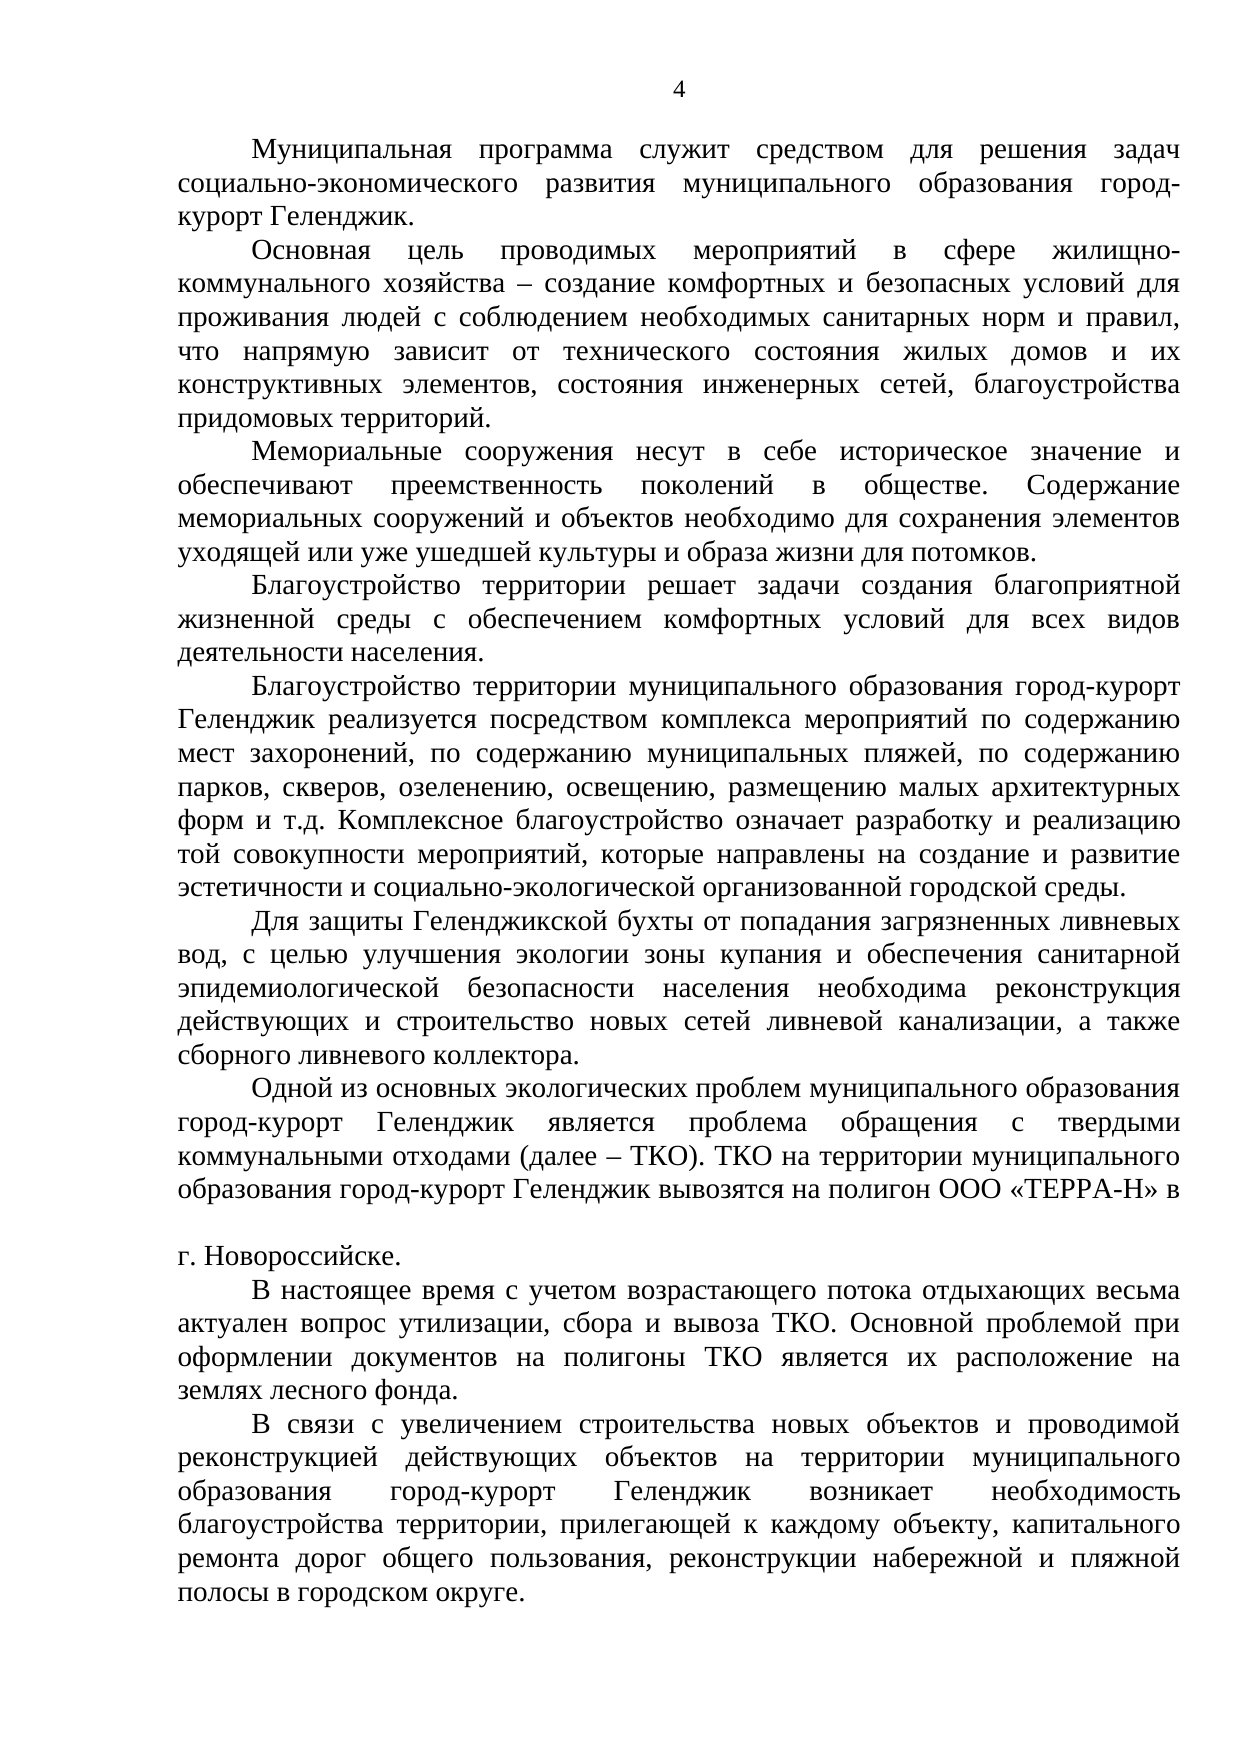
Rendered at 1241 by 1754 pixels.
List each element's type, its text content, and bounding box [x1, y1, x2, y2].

text Благоустройство территории решает задачи создания благоприятной жизненной среды с обеспечением комфортных условий для всех видов деятельности населения. [177, 567, 1181, 668]
text Одной из основных экологических проблем муниципального образования город-курорт Геленджик является проблема обращения с твердыми коммунальными отходами (далее – ТКО). ТКО на территории муниципального образования город-курорт Геленджик вывозятся на полигон ООО «ТЕРРА-Н» в г. Новороссийске. [177, 1071, 1181, 1272]
text Для защиты Геленджикской бухты от попадания загрязненных ливневых вод, с целью улучшения экологии зоны купания и обеспечения санитарной эпидемиологической безопасности населения необходима реконструкция действующих и строительство новых сетей ливневой канализации, а также сборного ливневого коллектора. [177, 903, 1181, 1071]
text В настоящее время с учетом возрастающего потока отдыхающих весьма актуален вопрос утилизации, сбора и вывоза ТКО. Основной проблемой при оформлении документов на полигоны ТКО является их расположение на землях лесного фонда. [177, 1272, 1181, 1406]
text Основная цель проводимых мероприятий в сфере жилищно-коммунального хозяйства – создание комфортных и безопасных условий для проживания людей с соблюдением необходимых санитарных норм и правил, что напрямую зависит от технического состояния жилых домов и их конструктивных элементов, состояния инженерных сетей, благоустройства придомовых территорий. [177, 232, 1181, 433]
text В связи с увеличением строительства новых объектов и проводимой реконструкцией действующих объектов на территории муниципального образования город-курорт Геленджик возникает необходимость благоустройства территории, прилегающей к каждому объекту, капитального ремонта дорог общего пользования, реконструкции набережной и пляжной полосы в городском округе. [177, 1406, 1181, 1607]
text Благоустройство территории муниципального образования город-курорт Геленджик реализуется посредством комплекса мероприятий по содержанию мест захоронений, по содержанию муниципальных пляжей, по содержанию парков, скверов, озеленению, освещению, размещению малых архитектурных форм и т.д. Комплексное благоустройство означает разработку и реализацию той совокупности мероприятий, которые направлены на создание и развитие эстетичности и социально-экологической организованной городской среды. [177, 668, 1181, 903]
text Муниципальная программа служит средством для решения задач социально-экономического развития муниципального образования город-курорт Геленджик. [177, 131, 1181, 232]
text Мемориальные сооружения несут в себе историческое значение и обеспечивают преемственность поколений в обществе. Содержание мемориальных сооружений и объектов необходимо для сохранения элементов уходящей или уже ушедшей культуры и образа жизни для потомков. [177, 433, 1181, 567]
